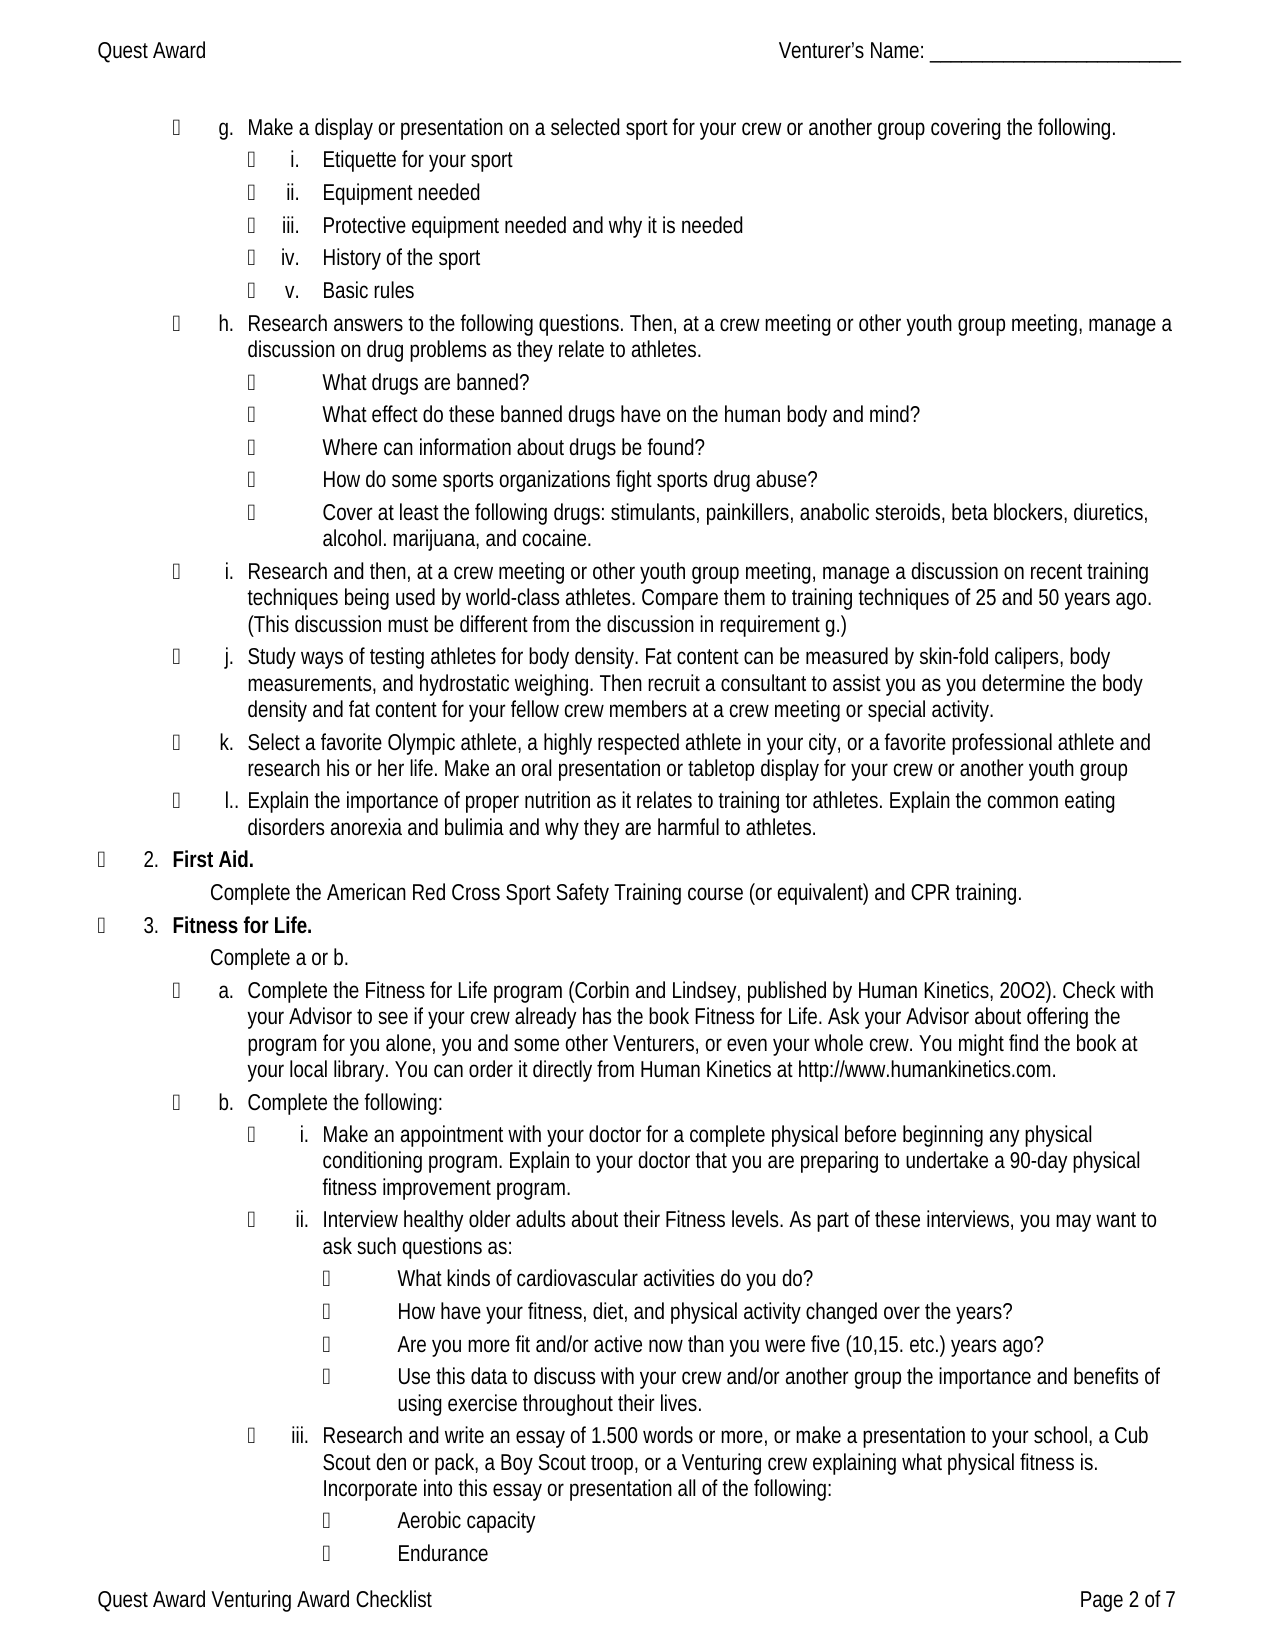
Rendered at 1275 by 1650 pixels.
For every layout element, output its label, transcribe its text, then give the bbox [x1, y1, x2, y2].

text 2. First Aid. [97, 846, 1177, 873]
text Use this data to discuss with your crew and/or another group the importance and benefits of using exercise throughout their lives. [322, 1363, 1177, 1416]
text iii. Protective equipment needed and why it is needed [247, 212, 1177, 238]
text i. Research and then, at a crew meeting or other youth group meeting, manage a discussion on recent training techniques being used by world-class athletes. Compare them to training techniques of 25 and 50 years ago. (This discussion must be different from the discussion in requirement g.) [172, 558, 1177, 637]
text h. Research answers to the following questions. Then, at a crew meeting or other youth group meeting, manage a discussion on drug problems as they relate to athletes. [172, 309, 1177, 362]
text iii. Research and write an essay of 1.500 words or more, or make a presentation to your school, a Cub Scout den or pack, a Boy Scout troop, or a Venturing crew explaining what physical fitness is. Incorporate into this essay or presentation all of the following: [247, 1422, 1177, 1501]
text How do some sports organizations fight sports drug abuse? [247, 466, 1177, 493]
text Where can information about drugs be found? [247, 434, 1177, 460]
text How have your fitness, diet, and physical activity changed over the years? [322, 1298, 1177, 1324]
text What effect do these banned drugs have on the human body and mind? [247, 401, 1177, 427]
text v. Basic rules [247, 277, 1177, 303]
text Complete a or b. [135, 944, 1177, 971]
text i. Etiquette for your sport [247, 146, 1177, 173]
text Aerobic capacity [322, 1507, 1177, 1534]
text l.. Explain the importance of proper nutrition as it relates to training tor athletes. Explain the common eating disorders anorexia and bulimia and why they are harmful to athletes. [172, 787, 1177, 840]
text Endurance [322, 1540, 1177, 1566]
text k. Select a favorite Olympic athlete, a highly respected athlete in your city, or a favorite professional athlete and research his or her life. Make an oral presentation or tabletop display for your crew or another youth group [172, 728, 1177, 781]
text b. Complete the following: [172, 1088, 1177, 1115]
text What kinds of cardiovascular activities do you do? [322, 1265, 1177, 1292]
text g. Make a display or presentation on a selected sport for your crew or another group covering the following. [172, 114, 1177, 140]
text ii. Equipment needed [247, 179, 1177, 205]
text i. Make an appointment with your doctor for a complete physical before beginning any physical conditioning program. Explain to your doctor that you are preparing to undertake a 90-day physical fitness improvement program. [247, 1121, 1177, 1200]
text What drugs are banned? [247, 368, 1177, 395]
text iv. History of the sport [247, 244, 1177, 271]
text Are you more fit and/or active now than you were five (10,15. etc.) years ago? [322, 1331, 1177, 1357]
text 3. Fitness for Life. [97, 912, 1177, 938]
text Complete the American Red Cross Sport Safety Training course (or equivalent) and CPR training. [135, 879, 1177, 905]
text ii. Interview healthy older adults about their Fitness levels. As part of these interviews, you may want to ask such questions as: [247, 1206, 1177, 1259]
text a. Complete the Fitness for Life program (Corbin and Lindsey, published by Human Kinetics, 20O2). Check with your Advisor to see if your crew already has the book Fitness for Life. Ask your Advisor about offering the program for you alone, you and some other Venturers, or even your whole crew. You might find the book at your local library. You can order it directly from Human Kinetics at http://www.humankinetics.com. [172, 977, 1177, 1082]
text Cover at least the following drugs: stimulants, painkillers, anabolic steroids, beta blockers, diuretics, alcohol. marijuana, and cocaine. [247, 499, 1177, 552]
text j. Study ways of testing athletes for body density. Fat content can be measured by skin-fold calipers, body measurements, and hydrostatic weighing. Then recruit a consultant to assist you as you determine the body density and fat content for your fellow crew members at a crew meeting or special activity. [172, 643, 1177, 722]
